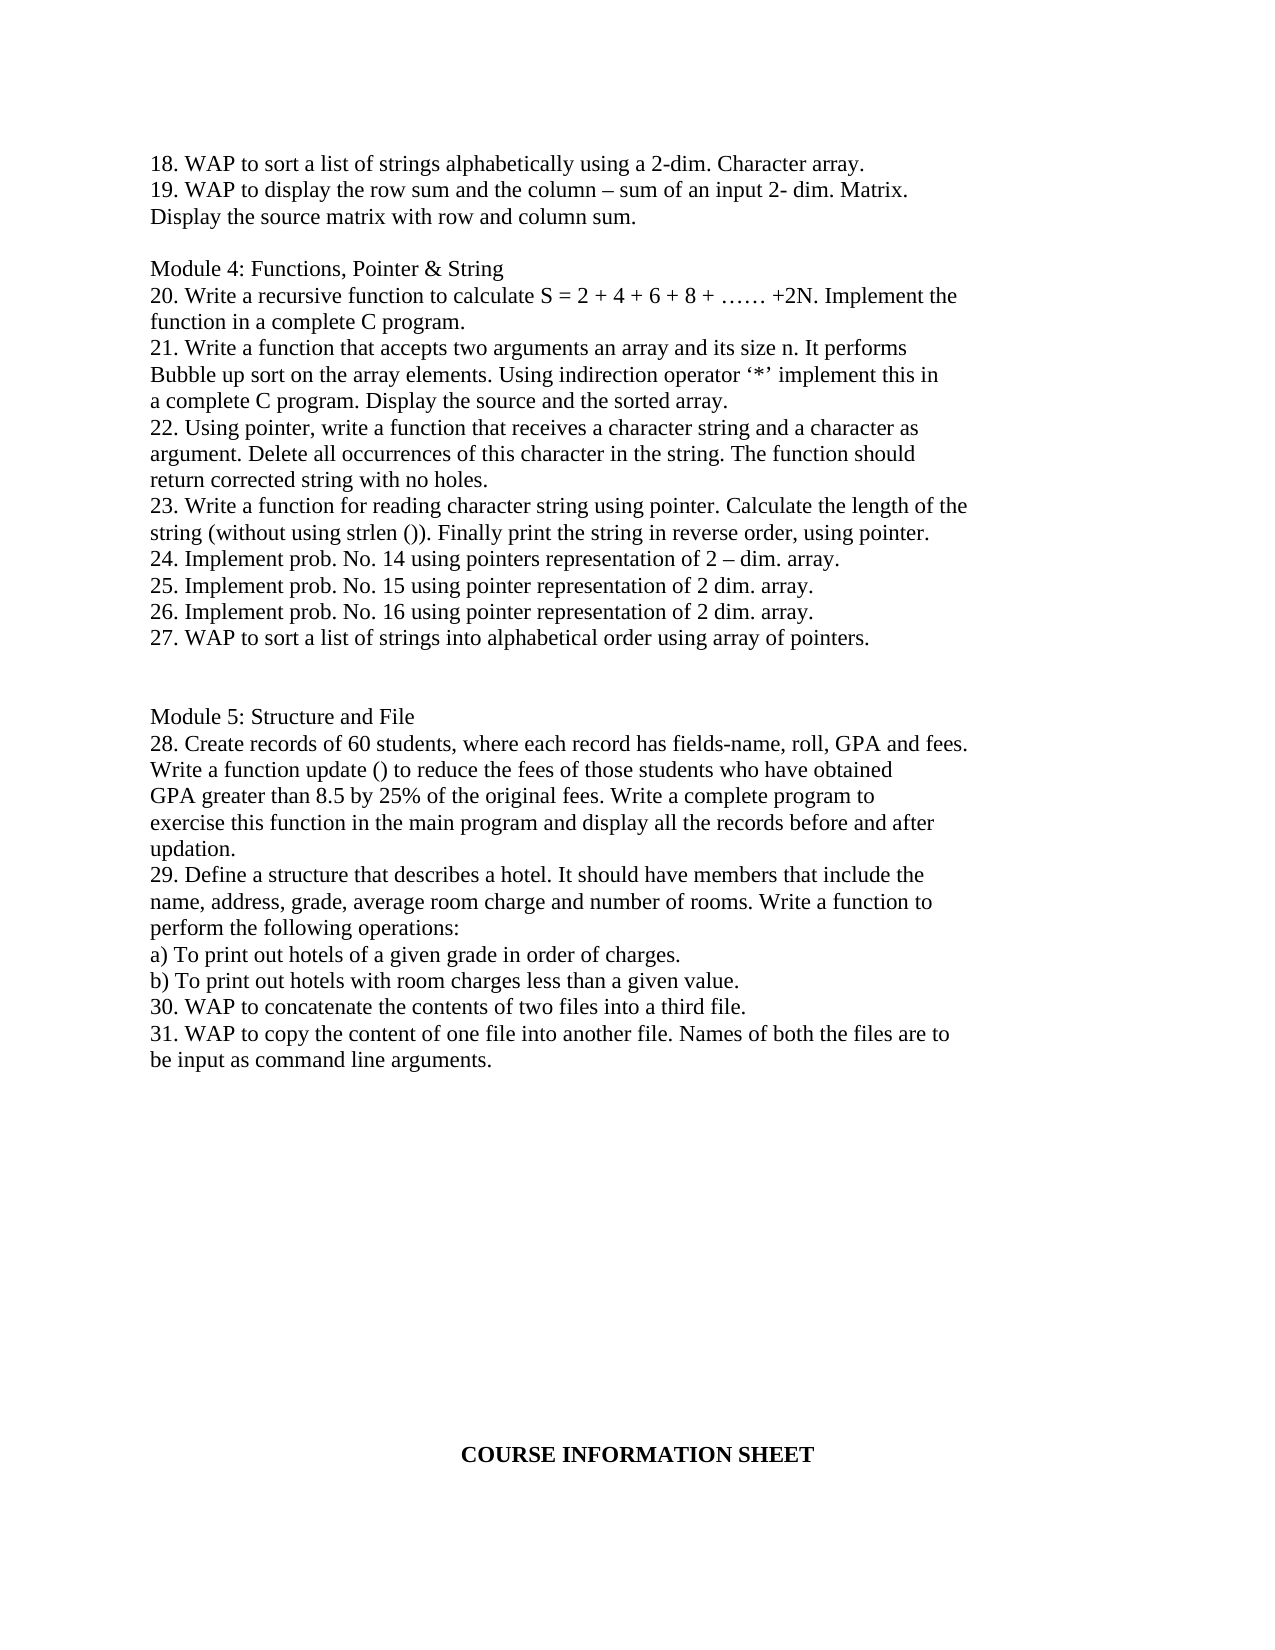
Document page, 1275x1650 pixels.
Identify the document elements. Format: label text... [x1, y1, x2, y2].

text 29. Define a structure that describes a hotel. It should have members that include the [150, 862, 1125, 888]
text 25. Implement prob. No. 15 using pointer representation of 2 dim. array. [150, 572, 1125, 598]
text return corrected string with no holes. [150, 466, 1125, 493]
text COURSE INFORMATION SHEET [150, 1441, 1125, 1468]
text 31. WAP to copy the content of one file into another file. Names of both the files are to [150, 1020, 1125, 1046]
text b) To print out hotels with room charges less than a given value. [150, 967, 1125, 993]
text GPA greater than 8.5 by 25% of the original fees. Write a complete program to [150, 782, 1125, 809]
text 26. Implement prob. No. 16 using pointer representation of 2 dim. array. [150, 598, 1125, 624]
text 22. Using pointer, write a function that receives a character string and a character as [150, 413, 1125, 440]
text perform the following operations: [150, 914, 1125, 941]
text function in a complete C program. [150, 308, 1125, 334]
text 18. WAP to sort a list of strings alphabetically using a 2-dim. Character array. [150, 150, 1125, 176]
text Display the source matrix with row and column sum. [150, 203, 1125, 229]
text Module 4: Functions, Pointer & String [150, 255, 1125, 282]
text a complete C program. Display the source and the sorted array. [150, 387, 1125, 413]
text Bubble up sort on the array elements. Using indirection operator ‘*’ implement this in [150, 361, 1125, 387]
text exercise this function in the main program and display all the records before and after [150, 809, 1125, 835]
text 21. Write a function that accepts two arguments an array and its size n. It performs [150, 334, 1125, 361]
text 24. Implement prob. No. 14 using pointers representation of 2 – dim. array. [150, 545, 1125, 572]
text 23. Write a function for reading character string using pointer. Calculate the length of the [150, 493, 1125, 519]
text Module 5: Structure and File [150, 703, 1125, 730]
text 27. WAP to sort a list of strings into alphabetical order using array of pointers. [150, 624, 1125, 651]
text 30. WAP to concatenate the contents of two files into a third file. [150, 993, 1125, 1020]
text a) To print out hotels of a given grade in order of charges. [150, 941, 1125, 967]
text 20. Write a recursive function to calculate S = 2 + 4 + 6 + 8 + …… +2N. Implement the [150, 282, 1125, 308]
text argument. Delete all occurrences of this character in the string. The function should [150, 440, 1125, 466]
text updation. [150, 835, 1125, 862]
text 19. WAP to display the row sum and the column – sum of an input 2- dim. Matrix. [150, 176, 1125, 203]
text name, address, grade, average room charge and number of rooms. Write a function to [150, 888, 1125, 914]
text 28. Create records of 60 students, where each record has fields-name, roll, GPA and fees. [150, 730, 1125, 756]
text be input as command line arguments. [150, 1046, 1125, 1072]
text Write a function update () to reduce the fees of those students who have obtained [150, 756, 1125, 782]
text string (without using strlen ()). Finally print the string in reverse order, using pointer. [150, 519, 1125, 545]
